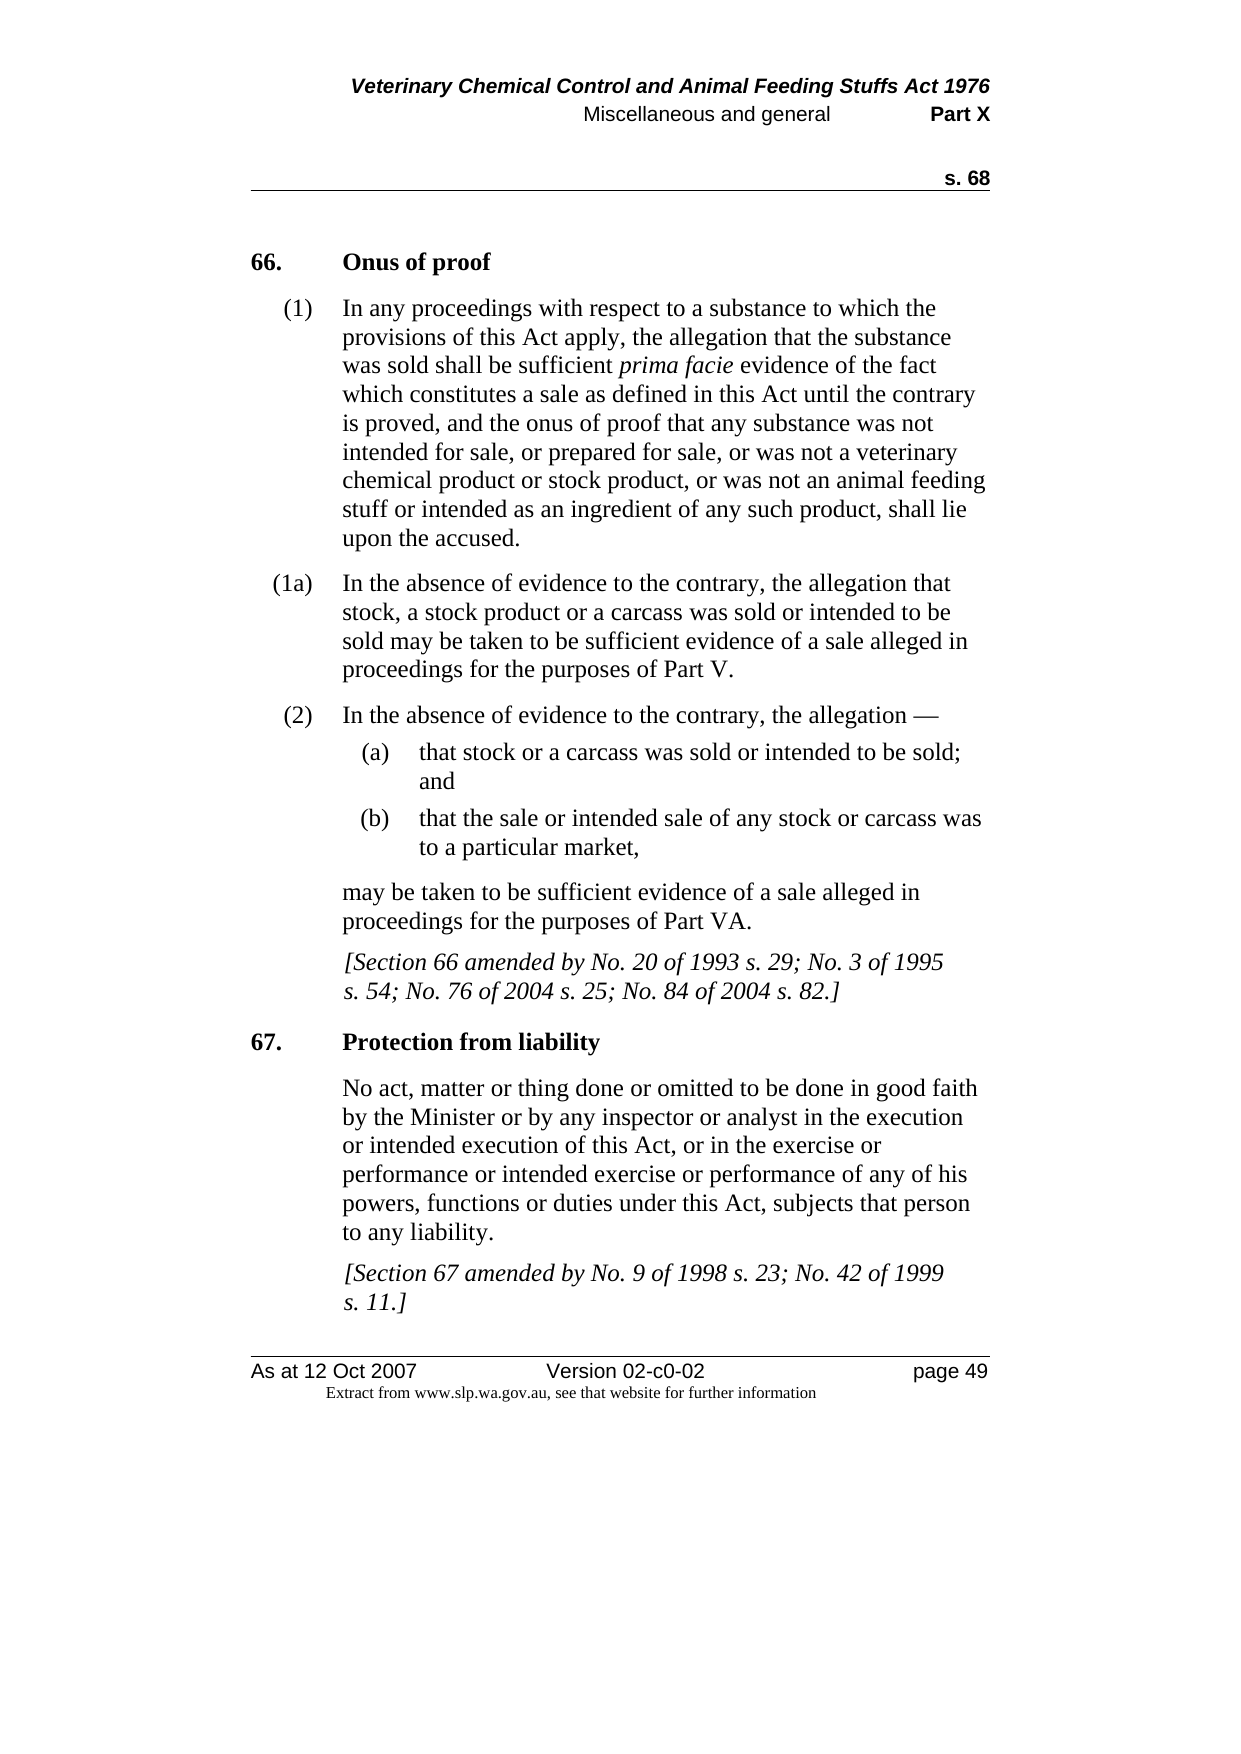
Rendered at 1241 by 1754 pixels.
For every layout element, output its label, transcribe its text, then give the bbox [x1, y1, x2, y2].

subtitle 66. Onus of proof [251, 247, 990, 276]
text [Section 67 amended by No. 9 of 1998 s. 23; No. 42 of 1999 s. 11.] [251, 1258, 990, 1315]
text [Section 66 amended by No. 20 of 1993 s. 29; No. 3 of 1995 s. 54; No. 76 of 2004 s. 25; No. 84 of 2004 s. 82.] [251, 947, 990, 1004]
text (b) that the sale or intended sale of any stock or carcass was to a particular market, [251, 803, 990, 860]
text No act, matter or thing done or omitted to be done in good faith by the Minister or by any inspector or analyst in the execution or intended execution of this Act, or in the exercise or performance or intended exercise or performance of any of his powers, functions or duties under this Act, subjects that person to any liability. [251, 1073, 990, 1245]
text (1) In any proceedings with respect to a substance to which the provisions of this Act apply, the allegation that the substance was sold shall be sufficient prima facie evidence of the fact which constitutes a sale as defined in this Act until the contrary is proved, and the onus of proof that any substance was not intended for sale, or prepared for sale, or was not a veterinary chemical product or stock product, or was not an animal feeding stuff or intended as an ingredient of any such product, shall lie upon the accused. [251, 293, 990, 552]
text (a) that stock or a carcass was sold or intended to be sold; and [251, 737, 990, 794]
text (2) In the absence of evidence to the contrary, the allegation — [251, 700, 990, 729]
text (1a) In the absence of evidence to the contrary, the allegation that stock, a stock product or a carcass was sold or intended to be sold may be taken to be sufficient evidence of a sale alleged in proceedings for the purposes of Part V. [251, 568, 990, 683]
text may be taken to be sufficient evidence of a sale alleged in proceedings for the purposes of Part VA. [251, 877, 990, 934]
subtitle 67. Protection from liability [251, 1027, 990, 1056]
